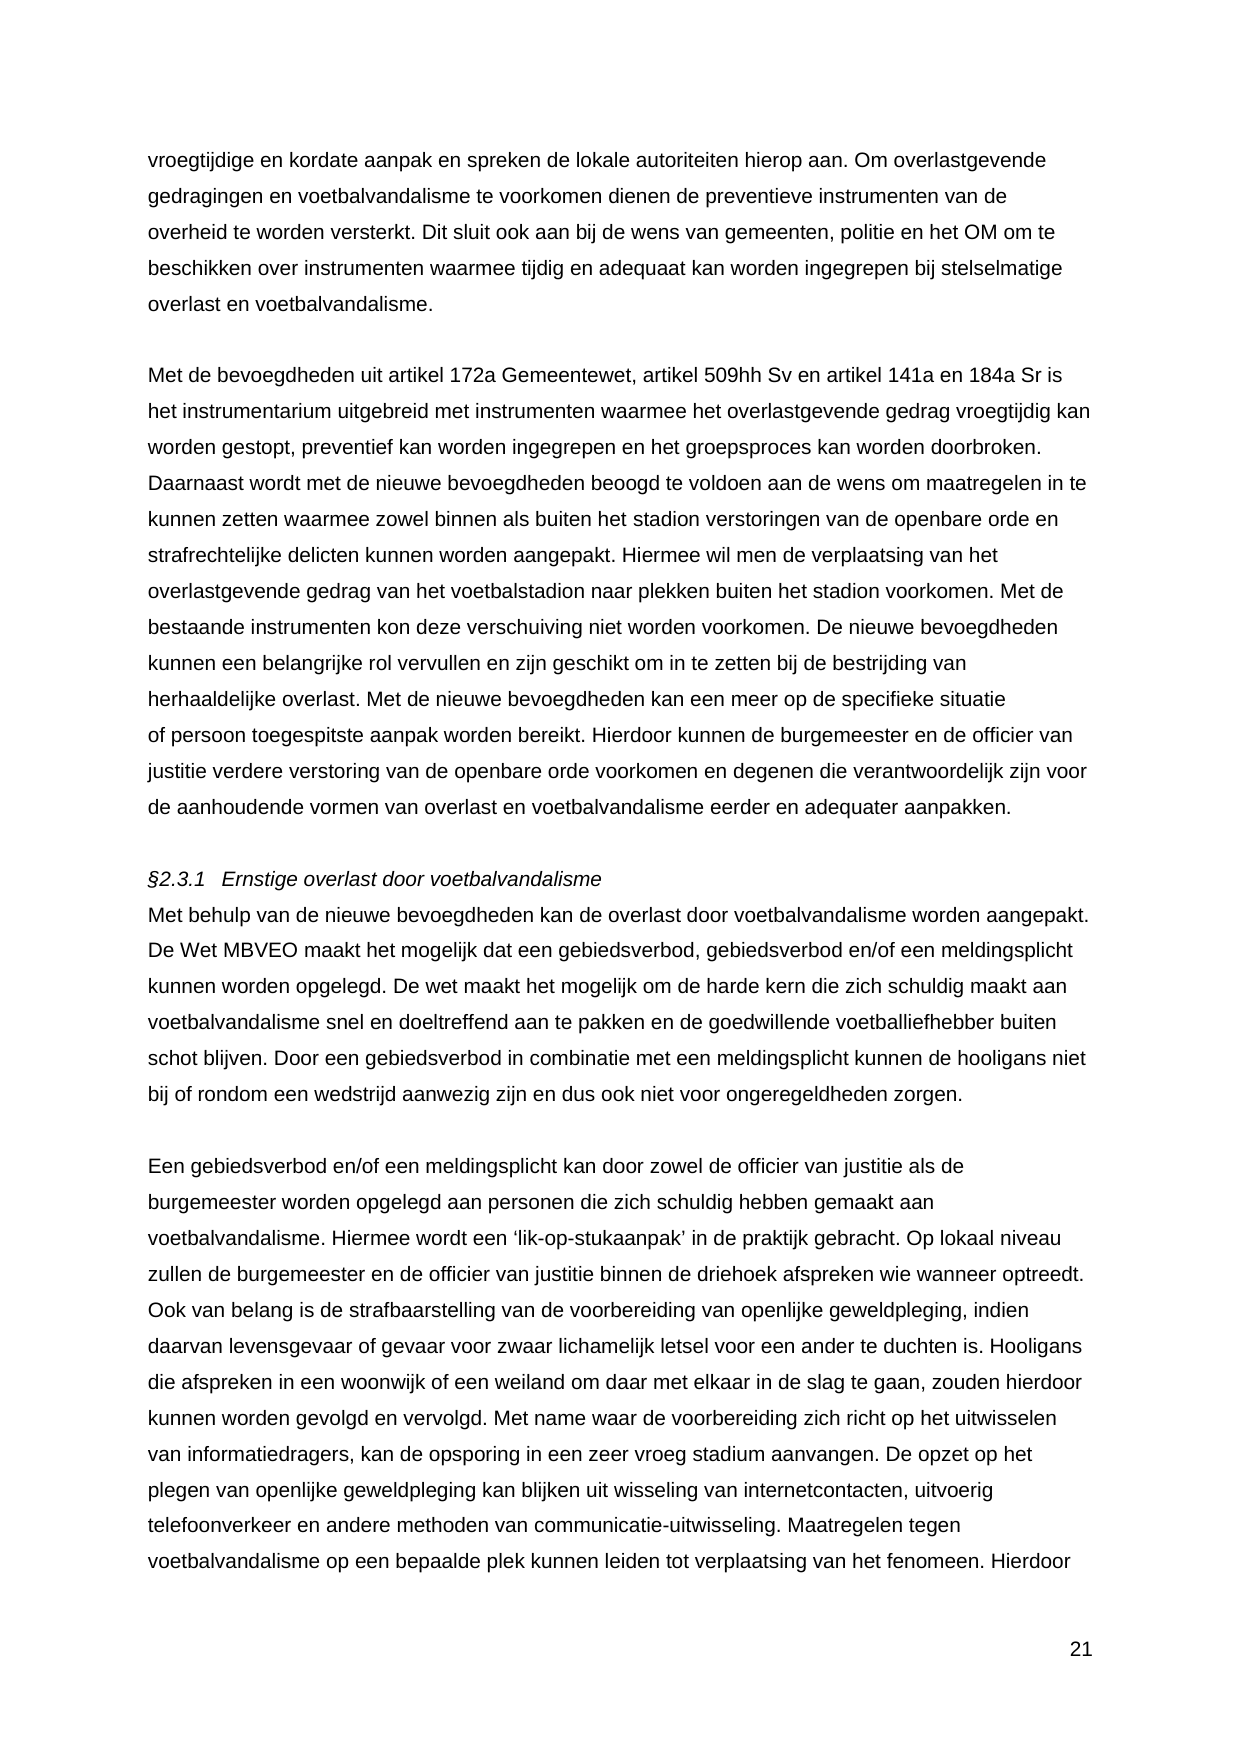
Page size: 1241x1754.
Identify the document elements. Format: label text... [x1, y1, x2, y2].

text Een gebiedsverbod en/of een meldingsplicht kan door zowel de officier van justitie als de burgemeester worden opgelegd aan personen die zich schuldig hebben gemaakt aan voetbalvandalisme. Hiermee wordt een ‘lik-op-stukaanpak’ in de praktijk gebracht. Op lokaal niveau zullen de burgemeester en de officier van justitie binnen de driehoek afspreken wie wanneer optreedt. [148, 1154, 1092, 1286]
text of persoon toegespitste aanpak worden bereikt. Hierdoor kunnen de burgemeester en de officier van justitie verdere verstoring van de openbare orde voorkomen en degenen die verantwoordelijk zijn voor de aanhoudende vormen van overlast en voetbalvandalisme eerder en adequater aanpakken. [148, 723, 1092, 818]
text Met de bevoegdheden uit artikel 172a Gemeentewet, artikel 509hh Sv en artikel 141a en 184a Sr is het instrumentarium uitgebreid met instrumenten waarmee het overlastgevende gedrag vroegtijdig kan worden gestopt, preventief kan worden ingegrepen en het groepsproces kan worden doorbroken. Daarnaast wordt met de nieuwe bevoegdheden beoogd te voldoen aan de wens om maatregelen in te kunnen zetten waarmee zowel binnen als buiten het stadion verstoringen van de openbare orde en strafrechtelijke delicten kunnen worden aangepakt. Hiermee wil men de verplaatsing van het overlastgevende gedrag van het voetbalstadion naar plekken buiten het stadion voorkomen. Met de bestaande instrumenten kon deze verschuiving niet worden voorkomen. De nieuwe bevoegdheden kunnen een belangrijke rol vervullen en zijn geschikt om in te zetten bij de bestrijding van herhaaldelijke overlast. Met de nieuwe bevoegdheden kan een meer op de specifieke situatie [148, 363, 1092, 711]
text Met behulp van de nieuwe bevoegdheden kan de overlast door voetbalvandalisme worden aangepakt. De Wet MBVEO maakt het mogelijk dat een gebiedsverbod, gebiedsverbod en/of een meldingsplicht kunnen worden opgelegd. De wet maakt het mogelijk om de harde kern die zich schuldig maakt aan voetbalvandalisme snel en doeltreffend aan te pakken en de goedwillende voetballiefhebber buiten schot blijven. Door een gebiedsverbod in combinatie met een meldingsplicht kunnen de hooligans niet bij of rondom een wedstrijd aanwezig zijn en dus ook niet voor ongeregeldheden zorgen. [148, 902, 1092, 1106]
text §2.3.1 Ernstige overlast door voetbalvandalisme [148, 866, 1092, 890]
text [148, 1298, 1092, 1573]
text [148, 148, 1092, 315]
